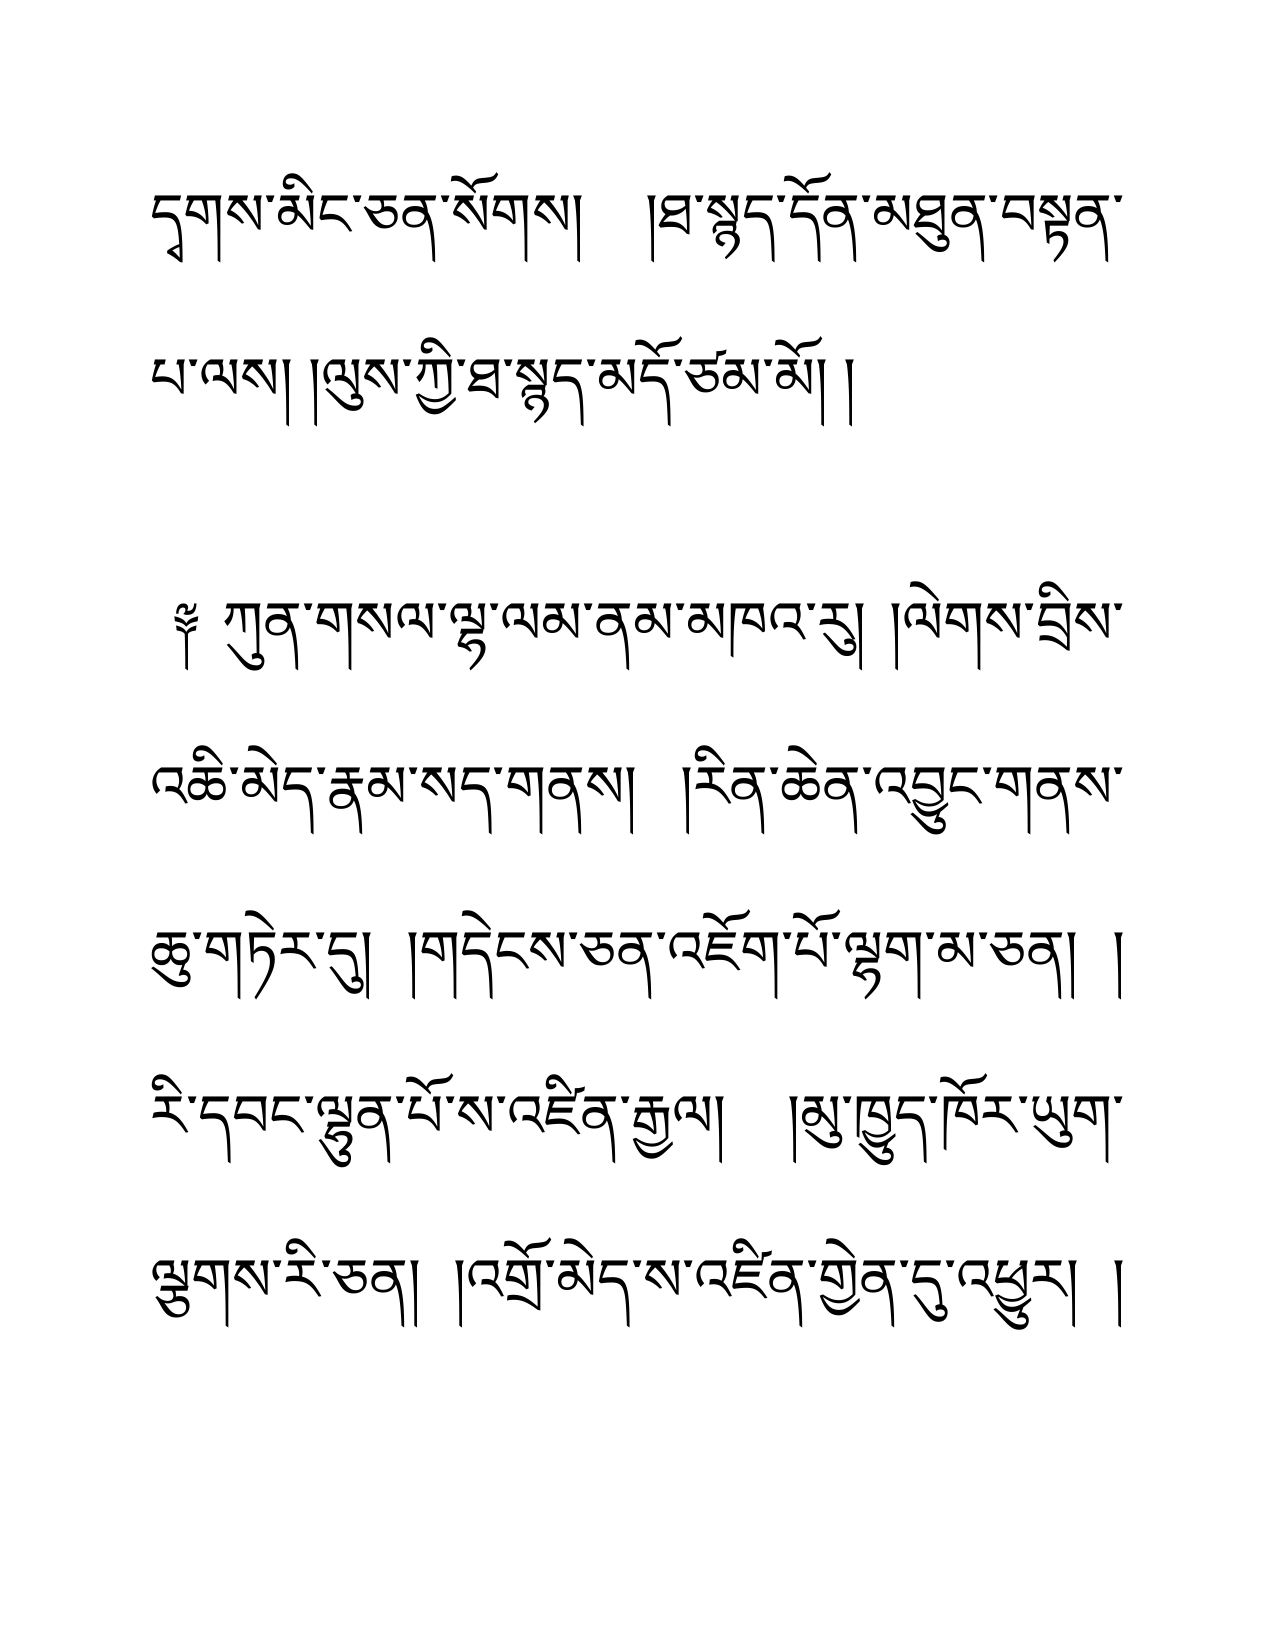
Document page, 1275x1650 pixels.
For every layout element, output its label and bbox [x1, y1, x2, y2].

text [150, 558, 1125, 1379]
text [150, 150, 1125, 478]
